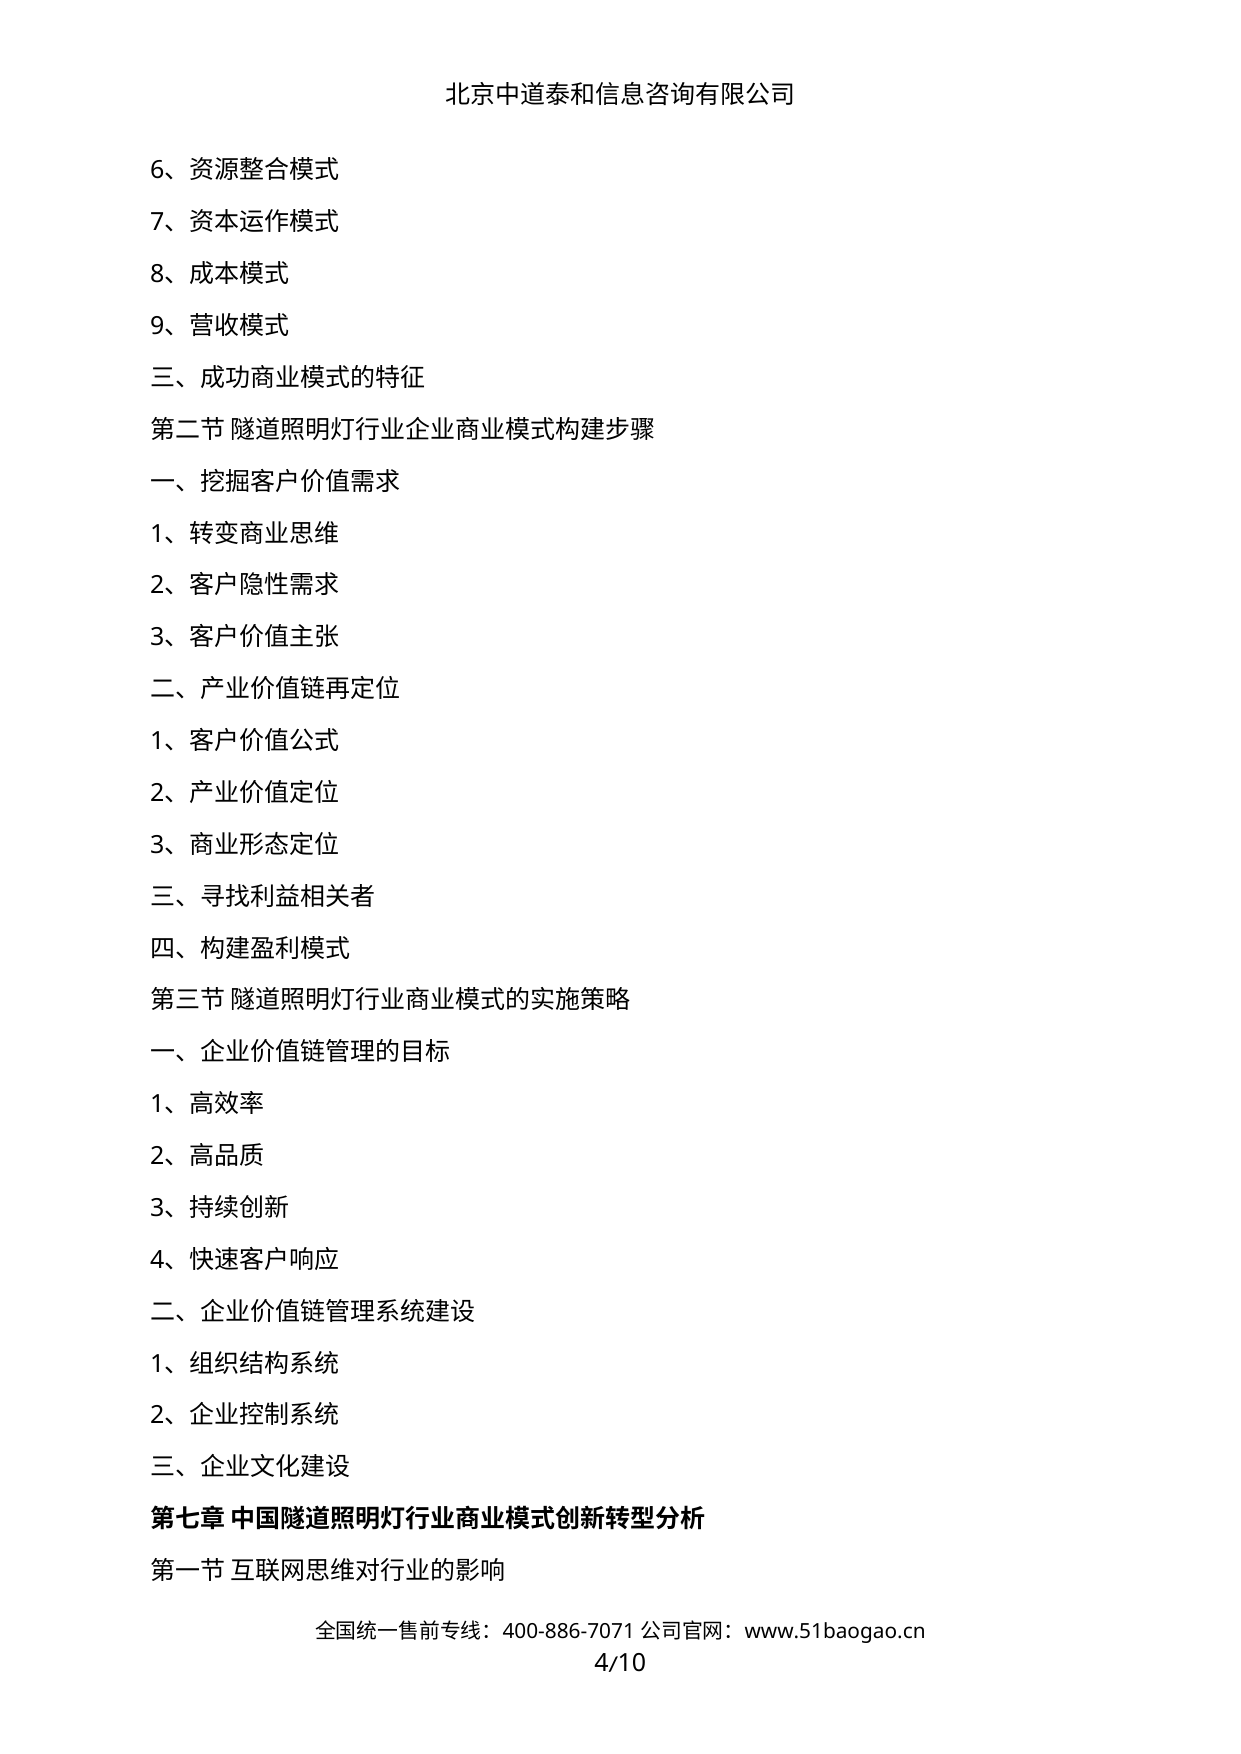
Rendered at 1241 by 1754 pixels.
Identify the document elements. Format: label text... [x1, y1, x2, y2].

text 4、快速客户响应 [150, 1239, 1090, 1276]
text 一、企业价值链管理的目标 [150, 1032, 1090, 1068]
text 2、客户隐性需求 [150, 565, 1090, 601]
text 1、转变商业思维 [150, 513, 1090, 549]
text 3、持续创新 [150, 1187, 1090, 1224]
text 三、企业文化建设 [150, 1447, 1090, 1483]
text 三、成功商业模式的特征 [150, 357, 1090, 394]
text 四、构建盈利模式 [150, 928, 1090, 964]
text 第三节 隧道照明灯行业商业模式的实施策略 [150, 980, 1090, 1016]
text 第一节 互联网思维对行业的影响 [150, 1551, 1090, 1587]
text 2、产业价值定位 [150, 772, 1090, 809]
text 6、资源整合模式 [150, 150, 1090, 186]
text 第二节 隧道照明灯行业企业商业模式构建步骤 [150, 409, 1090, 446]
text 第七章 中国隧道照明灯行业商业模式创新转型分析 [150, 1499, 1090, 1535]
text 2、企业控制系统 [150, 1395, 1090, 1431]
text 8、成本模式 [150, 254, 1090, 290]
text 三、寻找利益相关者 [150, 876, 1090, 912]
text 二、企业价值链管理系统建设 [150, 1291, 1090, 1327]
text 9、营收模式 [150, 306, 1090, 342]
text 3、商业形态定位 [150, 824, 1090, 861]
text 1、客户价值公式 [150, 721, 1090, 757]
text 2、高品质 [150, 1136, 1090, 1172]
text 3、客户价值主张 [150, 617, 1090, 653]
text 1、组织结构系统 [150, 1343, 1090, 1379]
text 7、资本运作模式 [150, 202, 1090, 238]
text 一、挖掘客户价值需求 [150, 461, 1090, 497]
text 二、产业价值链再定位 [150, 669, 1090, 705]
text 1、高效率 [150, 1084, 1090, 1120]
